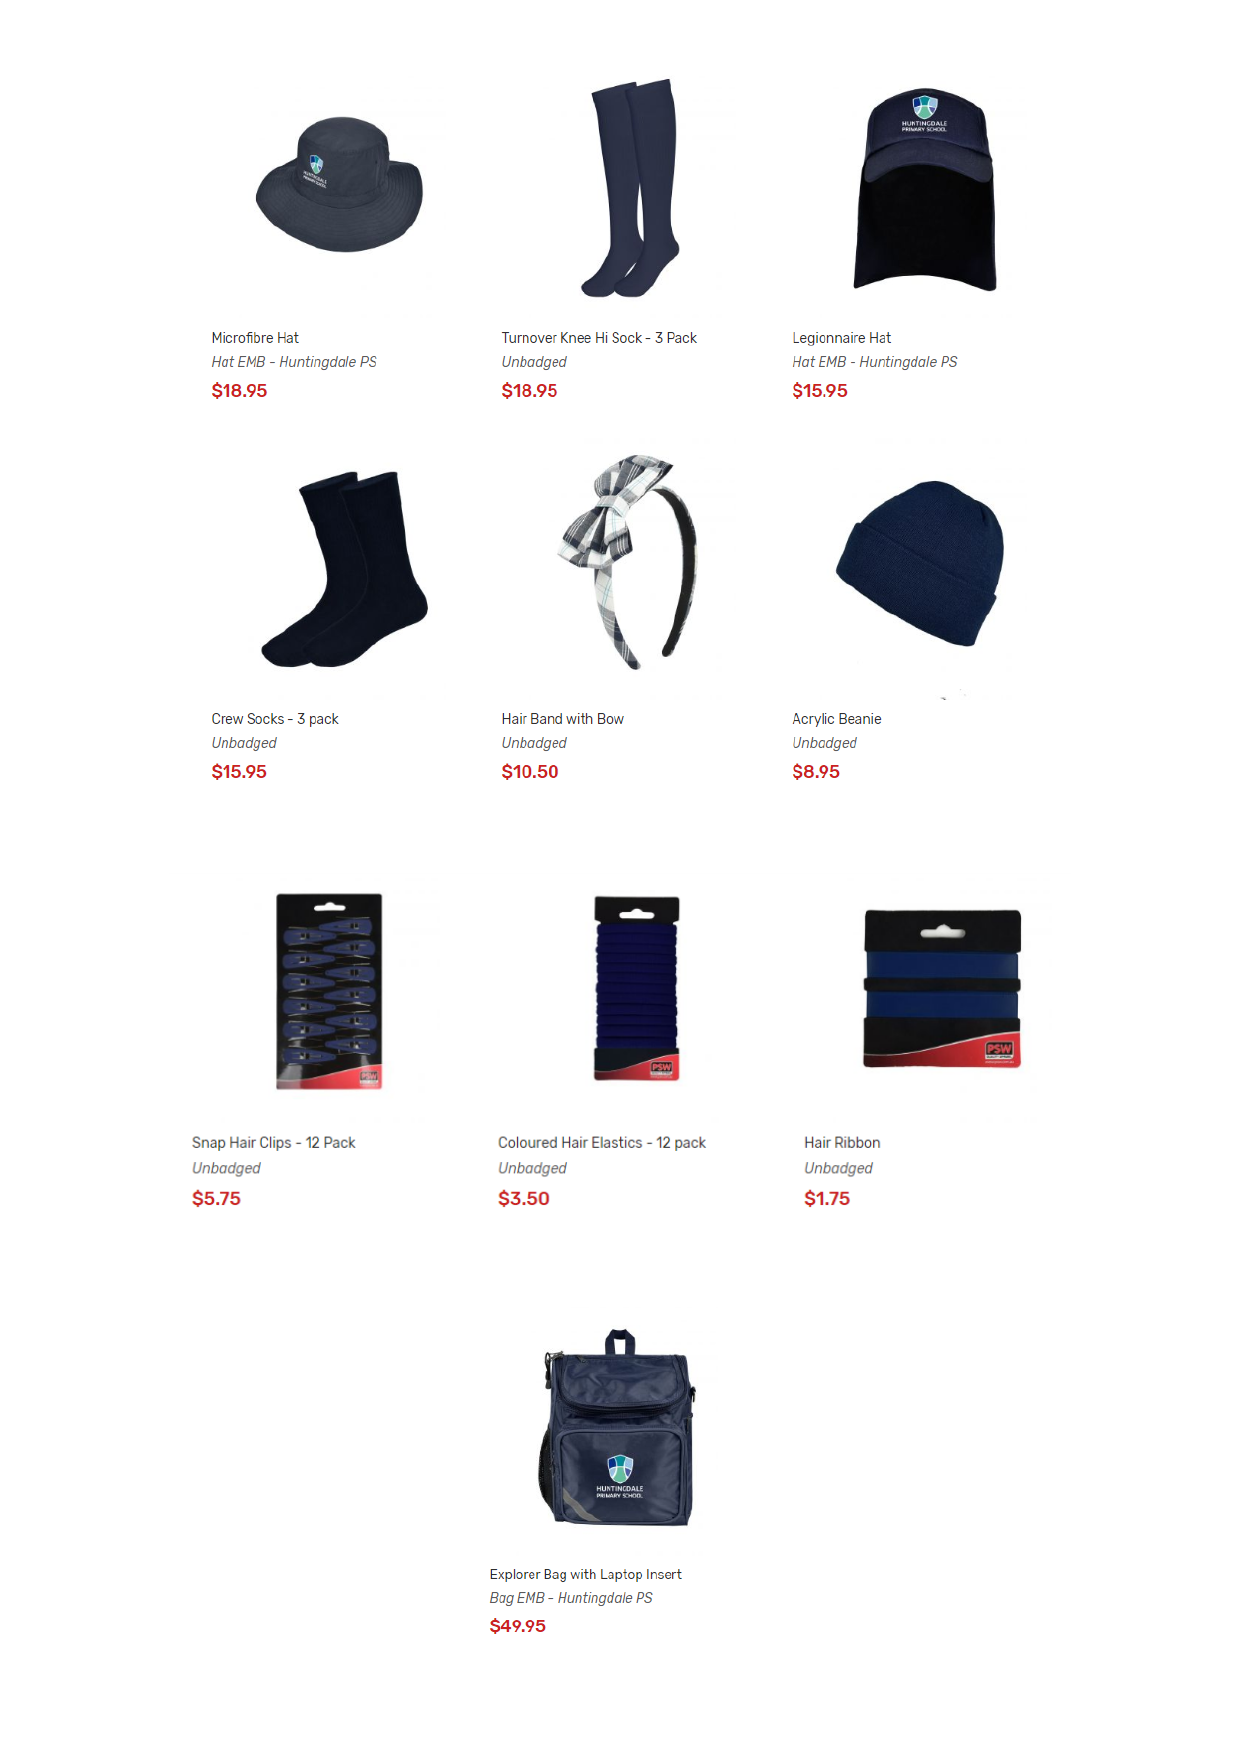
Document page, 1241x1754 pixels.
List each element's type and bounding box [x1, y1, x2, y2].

picture [169, 873, 1071, 1242]
picture [180, 75, 1060, 808]
picture [474, 1307, 766, 1654]
